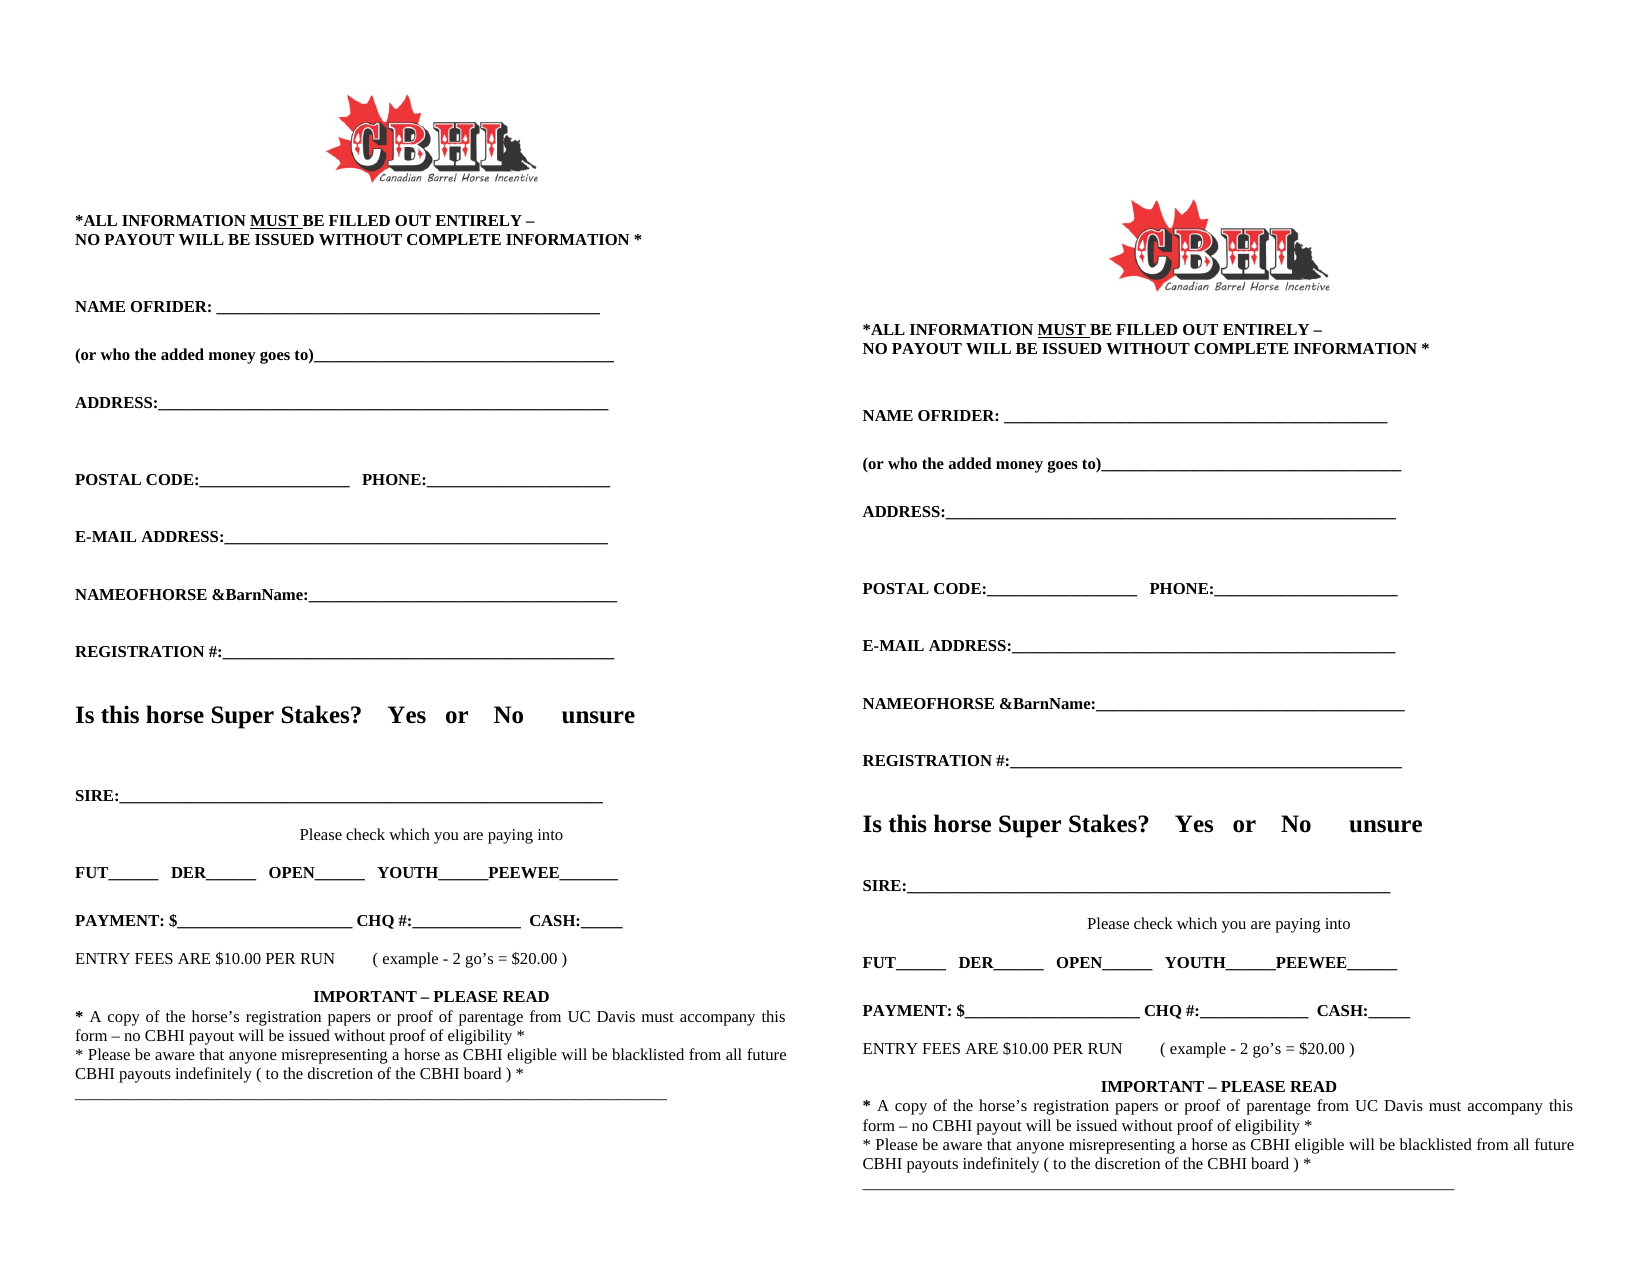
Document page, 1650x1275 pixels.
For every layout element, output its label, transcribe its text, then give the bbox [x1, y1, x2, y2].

text Is this horse Super Stakes? Yes or No unsure [862, 809, 1575, 837]
text PAYMENT: $_____________________ CHQ #:_____________ CASH:_____ [862, 1000, 1575, 1019]
text POSTAL CODE:__________________ PHONE:______________________ [75, 470, 787, 489]
text Is this horse Super Stakes? Yes or No unsure [75, 700, 787, 728]
text Please check which you are paying into [862, 914, 1575, 933]
text * Please be aware that anyone misrepresenting a horse as CBHI eligible will be blacklisted from all future CBHI payouts indefinitely ( to the discretion of the CBHI board ) * [862, 1134, 1575, 1173]
text E-MAIL ADDRESS:______________________________________________ [862, 636, 1575, 655]
text SIRE:__________________________________________________________ [862, 876, 1575, 895]
text FUT______ DER______ OPEN______ YOUTH______PEEWEE______ [862, 952, 1575, 972]
text NO PAYOUT WILL BE ISSUED WITHOUT COMPLETE INFORMATION * [75, 230, 787, 249]
text _______________________________________________________________________ [75, 1083, 787, 1102]
text * Please be aware that anyone misrepresenting a horse as CBHI eligible will be blacklisted from all future CBHI payouts indefinitely ( to the discretion of the CBHI board ) * [75, 1045, 787, 1083]
text NO PAYOUT WILL BE ISSUED WITHOUT COMPLETE INFORMATION * [862, 339, 1575, 358]
text ENTRY FEES ARE $10.00 PER RUN ( example - 2 go’s = $20.00 ) [75, 949, 787, 968]
picture [1108, 199, 1330, 292]
text PAYMENT: $_____________________ CHQ #:_____________ CASH:_____ [75, 911, 787, 930]
text Please check which you are paying into [75, 824, 787, 843]
text (or who the added money goes to)____________________________________ [75, 345, 787, 364]
text POSTAL CODE:__________________ PHONE:______________________ [862, 579, 1575, 598]
text NAMEOFHORSE &BarnName:_____________________________________ [862, 694, 1575, 713]
text FUT______ DER______ OPEN______ YOUTH______PEEWEE_______ [75, 863, 787, 882]
text ADDRESS:______________________________________________________ [75, 393, 787, 451]
text NAME OFRIDER: ______________________________________________ [862, 406, 1575, 425]
text ADDRESS:______________________________________________________ [862, 502, 1575, 559]
text REGISTRATION #:_______________________________________________ [862, 751, 1575, 770]
text ENTRY FEES ARE $10.00 PER RUN ( example - 2 go’s = $20.00 ) [862, 1039, 1575, 1058]
text NAME OFRIDER: ______________________________________________ [75, 297, 787, 316]
text *ALL INFORMATION MUST BE FILLED OUT ENTIRELY – [75, 211, 787, 230]
text *ALL INFORMATION MUST BE FILLED OUT ENTIRELY – [862, 320, 1575, 339]
text E-MAIL ADDRESS:______________________________________________ [75, 527, 787, 546]
text (or who the added money goes to)____________________________________ [862, 454, 1575, 473]
text _______________________________________________________________________ [862, 1173, 1575, 1192]
text NAMEOFHORSE &BarnName:_____________________________________ [75, 585, 787, 604]
text IMPORTANT – PLEASE READ [75, 987, 787, 1006]
text * A copy of the horse’s registration papers or proof of parentage from UC Davis must accompany this form – no CBHI payout will be issued without proof of eligibility * [75, 1006, 787, 1045]
picture [325, 94, 538, 183]
text * A copy of the horse’s registration papers or proof of parentage from UC Davis must accompany this form – no CBHI payout will be issued without proof of eligibility * [862, 1096, 1575, 1134]
text REGISTRATION #:_______________________________________________ [75, 642, 787, 661]
text IMPORTANT – PLEASE READ [862, 1077, 1575, 1096]
text SIRE:__________________________________________________________ [75, 786, 787, 805]
